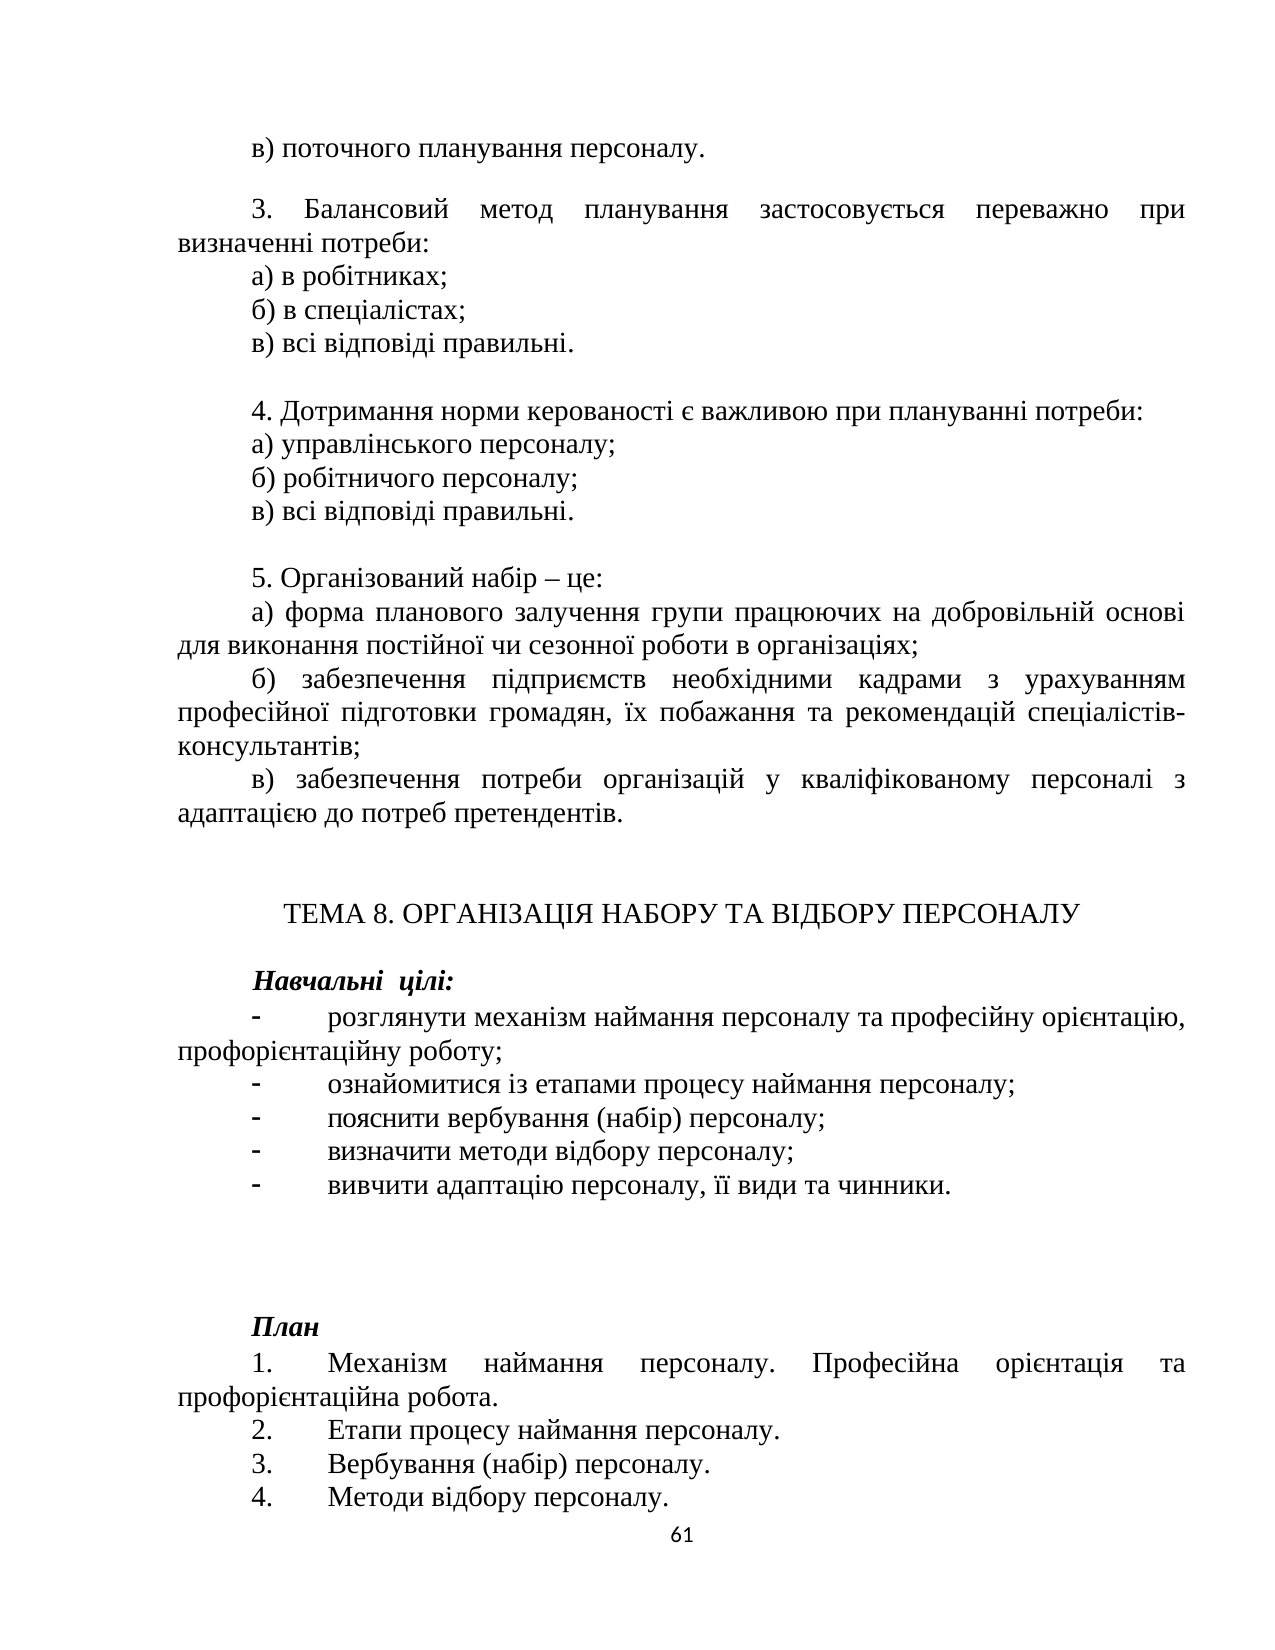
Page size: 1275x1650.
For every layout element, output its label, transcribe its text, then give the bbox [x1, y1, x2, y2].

list визначити методи відбору персоналу; [177, 1133, 1186, 1167]
list Етапи процесу наймання персоналу. [177, 1412, 1186, 1446]
text 3. Балансовий метод планування застосовується переважно при визначенні потреби: [177, 191, 1186, 258]
text а) управлінського персоналу; [177, 426, 1186, 460]
list вивчити адаптацію персоналу, її види та чинники. [177, 1167, 1186, 1201]
list Вербування (набір) персоналу. [177, 1446, 1186, 1479]
text в) забезпечення потреби організацій у кваліфікованому персоналі з адаптацією до потреб претендентів. [177, 762, 1186, 829]
text б) в спеціалістах; [177, 292, 1186, 326]
list розглянути механізм наймання персоналу та професійну орієнтацію, профорієнтаційну роботу; [177, 999, 1186, 1066]
list ознайомитися із етапами процесу наймання персоналу; [177, 1066, 1186, 1100]
text в) всі відповіді правильні. [177, 493, 1186, 527]
text в) всі відповіді правильні. [177, 326, 1186, 359]
text а) в робітниках; [177, 258, 1186, 292]
text 1. Механізм наймання персоналу. Професійна орієнтація та профорієнтаційна робота. [177, 1345, 1186, 1412]
text а) форма планового залучення групи працюючих на добровільній основі для виконання постійної чи сезонної роботи в організаціях; [177, 594, 1186, 661]
text 4. Дотримання норми керованості є важливою при плануванні потреби: [177, 393, 1186, 426]
text ТЕМА 8. ОРГАНІЗАЦІЯ НАБОРУ ТА ВІДБОРУ ПЕРСОНАЛУ [177, 896, 1186, 929]
text в) поточного планування персоналу. [177, 130, 1186, 163]
text б) забезпечення підприємств необхідними кадрами з урахуванням професійної підготовки громадян, їх побажання та рекомендацій спеціалістів-консультантів; [177, 661, 1186, 762]
list пояснити вербування (набір) персоналу; [177, 1100, 1186, 1133]
list Методи відбору персоналу. [177, 1479, 1186, 1513]
text Навчальніі цілі: [177, 963, 1186, 996]
text 5. Організований набір – це: [177, 560, 1186, 594]
text б) робітничого персоналу; [177, 460, 1186, 493]
text План [177, 1309, 1186, 1343]
